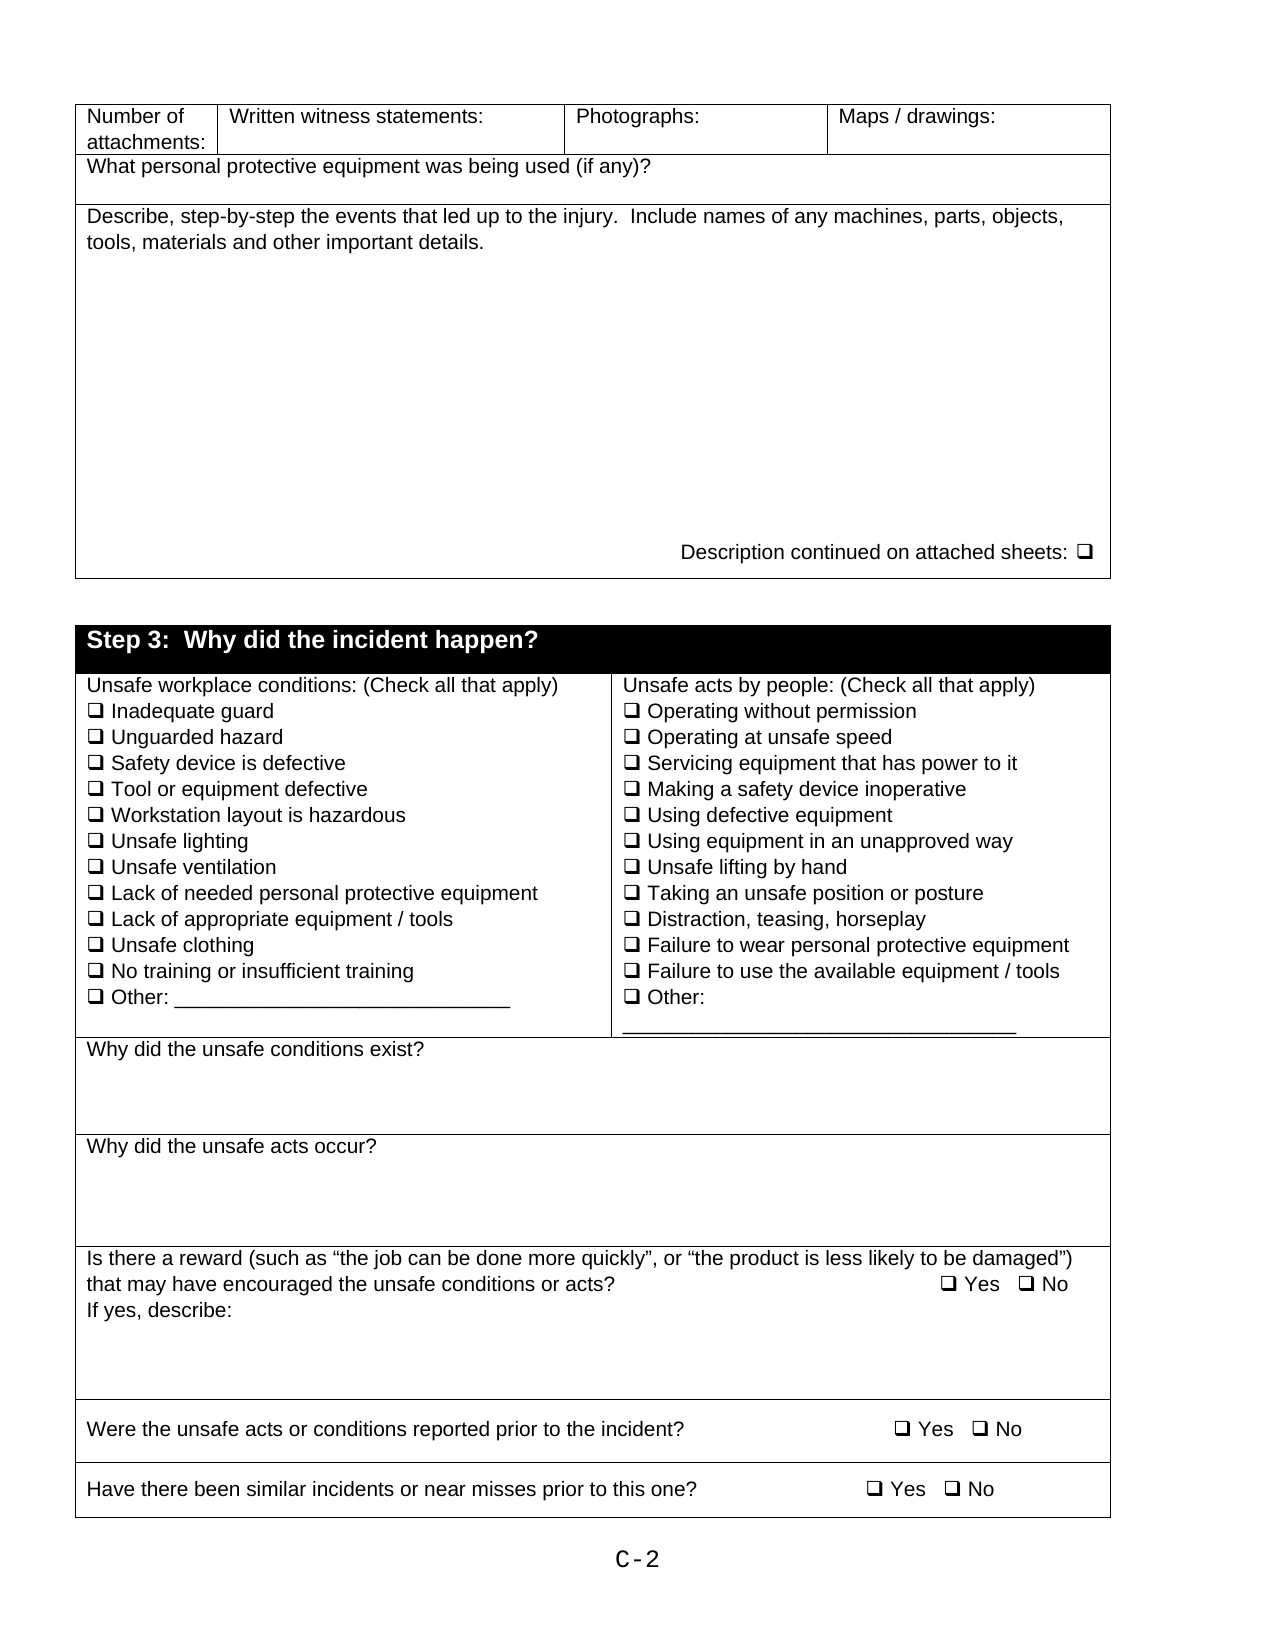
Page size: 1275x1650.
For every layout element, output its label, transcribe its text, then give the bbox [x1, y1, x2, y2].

table_cell Photographs: [565, 105, 827, 154]
table_header Step 3: Why did the incident happen? [76, 626, 1110, 673]
table_cell Unsafe workplace conditions: (Check all that apply) Inadequate guard Unguarded hazard Safety device is defective Tool or equipment defective Workstation layout is hazardous Unsafe lighting Unsafe ventilation Lack of needed personal protective equipment Lack of appropriate equipment / tools Unsafe clothing No training or insufficient training Other: _____________________________ [76, 674, 611, 1036]
table_cell Describe, step-by-step the events that led up to the injury. Include names of any machines, parts, objects, tools, materials and other important details. Description continued on attached sheets: [76, 205, 1110, 577]
table_cell Were the unsafe acts or conditions reported prior to the incident? Yes No [76, 1400, 1110, 1461]
table_cell Unsafe acts by people: (Check all that apply) Operating without permission Operating at unsafe speed Servicing equipment that has power to it Making a safety device inoperative Using defective equipment Using equipment in an unapproved way Unsafe lifting by hand Taking an unsafe position or posture Distraction, teasing, horseplay Failure to wear personal protective equipment Failure to use the available equipment / tools Other: __________________________________ [612, 674, 1110, 1036]
table_cell Why did the unsafe acts occur? [76, 1135, 1110, 1246]
table_cell Have there been similar incidents or near misses prior to this one? Yes No [76, 1463, 1110, 1517]
table_cell Number of attachments: [76, 105, 217, 154]
table_cell Maps / drawings: [828, 105, 1110, 154]
table_cell Is there a reward (such as “the job can be done more quickly”, or “the product is less likely to be damaged”) that may have encouraged the unsafe conditions or acts? Yes No If yes, describe: [76, 1247, 1110, 1399]
table_cell What personal protective equipment was being used (if any)? [76, 155, 1110, 204]
table_cell Written witness statements: [218, 105, 564, 154]
table_cell Why did the unsafe conditions exist? [76, 1038, 1110, 1133]
